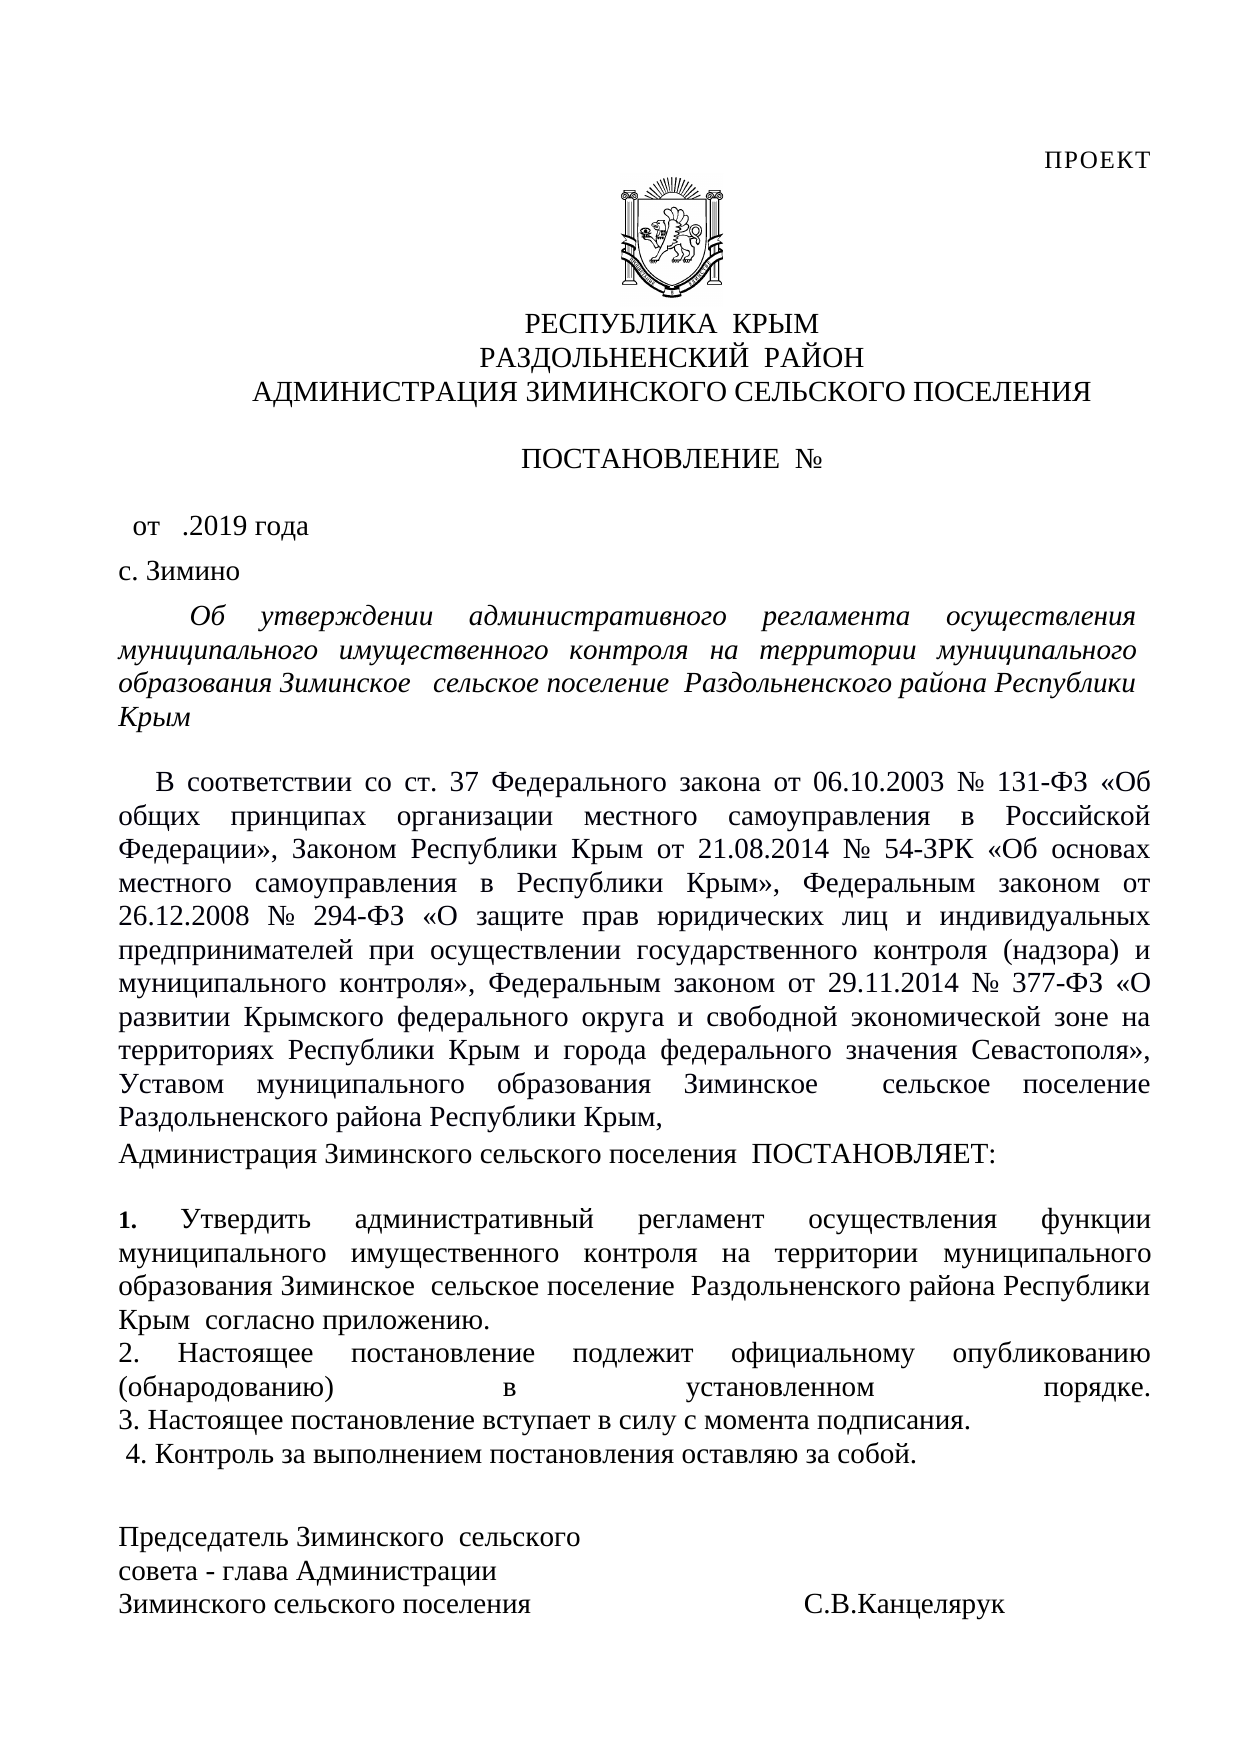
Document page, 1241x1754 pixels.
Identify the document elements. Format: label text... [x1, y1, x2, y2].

text 1. Утвердить административный регламент осуществления функции муниципального имущественного контроля на территории муниципального образования Зиминское сельское поселение Раздольненского района Республики Крым согласно приложению. [118, 1201, 1152, 1335]
text РАЗДОЛЬНЕНСКИЙ РАЙОН [118, 340, 1152, 374]
text 4. Контроль за выполнением постановления оставляю за собой. [118, 1436, 1152, 1469]
text Об утверждении административного регламента осуществления муниципального имущественного контроля на территории муниципального образования Зиминское сельское поселение Раздольненского района Республики Крым [118, 598, 1137, 732]
text ПОСТАНОВЛЕНИЕ № [118, 441, 1152, 474]
text ПРОЕКТ [118, 147, 1152, 174]
text Председатель Зиминского сельского [118, 1519, 1152, 1553]
text 2. Настоящее постановление подлежит официальному опубликованию (обнародованию) в установленном порядке. 3. Настоящее постановление вступает в силу с момента подписания. [118, 1335, 1152, 1436]
text РЕСПУБЛИКА КРЫМ [118, 307, 1152, 340]
text совета - глава Администрации [118, 1553, 1152, 1587]
text от .2019 года с. Зимино [103, 508, 1152, 587]
text В соответствии со ст. 37 Федерального закона от 06.10.2003 № 131-ФЗ «Об общих принципах организации местного самоуправления в Российской Федерации», Законом Республики Крым от 21.08.2014 № 54-ЗРК «Об основах местного самоуправления в Республики Крым», Федеральным законом от 26.12.2008 № 294-ФЗ «О защите прав юридических лиц и индивидуальных предпринимателей при осуществлении государственного контроля (надзора) и муниципального контроля», Федеральным законом от 29.11.2014 № 377-ФЗ «О развитии Крымского федерального округа и свободной экономической зоне на территориях Республики Крым и города федерального значения Севастополя», Уставом муниципального образования Зиминское сельское поселение Раздольненского района Республики Крым, [118, 764, 1152, 1133]
picture [620, 173, 724, 307]
text Администрация Зиминского сельского поселения ПОСТАНОВЛЯЕТ: [118, 1136, 1152, 1169]
text Зиминского сельского поселения С.В.Канцелярук [118, 1587, 1166, 1620]
text АДМИНИСТРАЦИЯ ЗИМИНСКОГО СЕЛЬСКОГО ПОСЕЛЕНИЯ [118, 374, 1152, 407]
